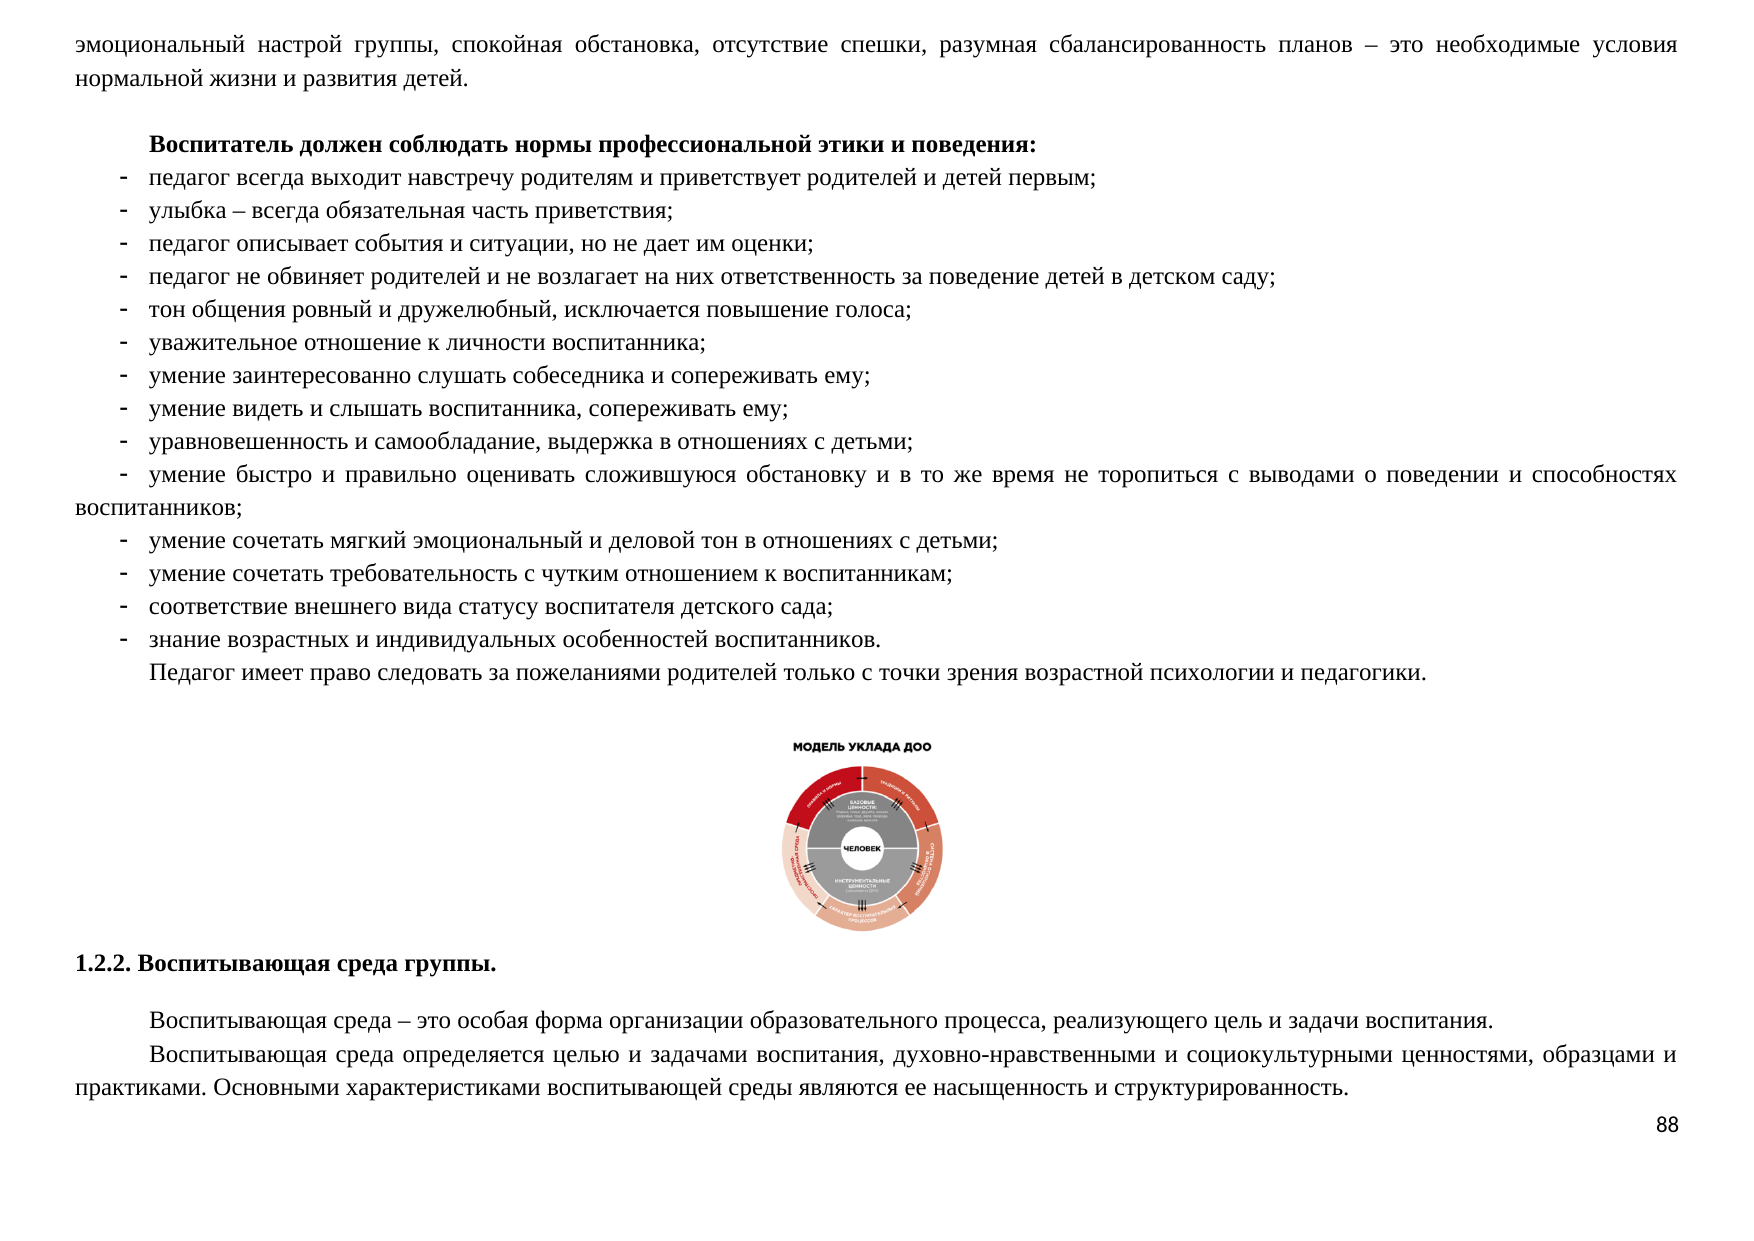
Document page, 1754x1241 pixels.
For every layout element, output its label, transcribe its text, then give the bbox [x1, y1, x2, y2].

list умение быстро и правильно оценивать сложившуюся обстановку и в то же время не торопиться с выводами о поведении и способностях воспитанников; [75, 459, 1679, 521]
text Воспитывающая среда определяется целью и задачами воспитания, духовно-нравственными и социокультурными ценностями, образцами и практиками. Основными характеристиками воспитывающей среды являются ее насыщенность и структурированность. [75, 1039, 1679, 1100]
list педагог не обвиняет родителей и не возлагает на них ответственность за поведение детей в детском саду; [75, 261, 1679, 289]
list умение видеть и слышать воспитанника, сопереживать ему; [75, 393, 1679, 422]
list педагог описывает события и ситуации, но не дает им оценки; [75, 228, 1679, 256]
list уравновешенность и самообладание, выдержка в отношениях с детьми; [75, 426, 1679, 454]
list педагог всегда выходит навстречу родителям и приветствует родителей и детей первым; [75, 162, 1679, 190]
list улыбка – всегда обязательная часть приветствия; [75, 195, 1679, 223]
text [75, 29, 1679, 91]
text Воспитывающая среда – это особая форма организации образовательного процесса, реализующего цель и задачи воспитания. [75, 1006, 1679, 1034]
list соответствие внешнего вида статусу воспитателя детского сада; [75, 591, 1679, 620]
list умение заинтересованно слушать собеседника и сопереживать ему; [75, 360, 1679, 388]
list уважительное отношение к личности воспитанника; [75, 327, 1679, 356]
text Воспитатель должен соблюдать нормы профессиональной этики и поведения: [75, 129, 1679, 157]
picture [706, 722, 1018, 948]
list тон общения ровный и дружелюбный, исключается повышение голоса; [75, 294, 1679, 322]
list умение сочетать мягкий эмоциональный и деловой тон в отношениях с детьми; [75, 525, 1679, 554]
list знание возрастных и индивидуальных особенностей воспитанников. [75, 624, 1679, 653]
text Педагог имеет право следовать за пожеланиями родителей только с точки зрения возрастной психологии и педагогики. [75, 657, 1679, 686]
list умение сочетать требовательность с чутким отношением к воспитанникам; [75, 558, 1679, 587]
text 1.2.2. Воспитывающая среда группы. [75, 948, 1679, 977]
